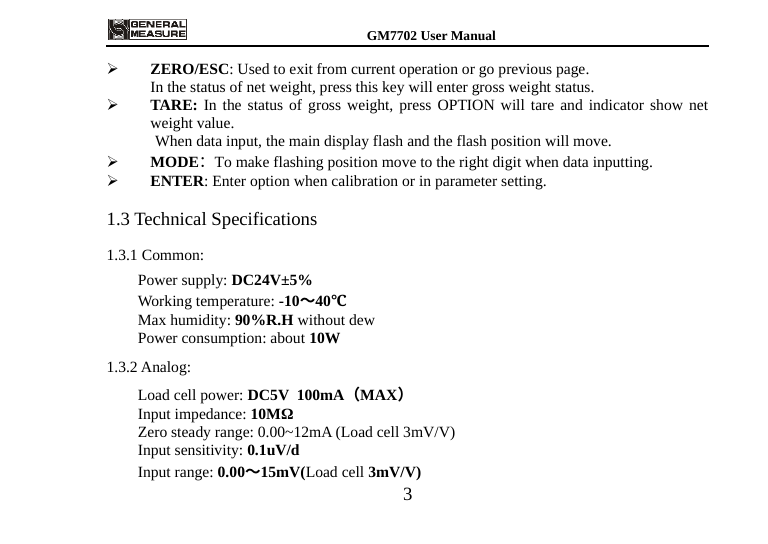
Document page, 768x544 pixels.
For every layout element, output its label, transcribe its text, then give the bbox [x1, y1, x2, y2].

text Input impedance: 10MΩ [106, 405, 709, 423]
subtitle 1.3.1 Common: [106, 238, 709, 271]
text Working temperature: -10～40℃ [106, 288, 709, 311]
list In the status of net weight, press this key will enter gross weight status. [150, 78, 709, 96]
text Power consumption: about 10W [106, 329, 709, 347]
text When data input, the main display flash and the flash position will move. [155, 131, 709, 149]
subtitle 1.3 Technical Specifications [106, 202, 709, 235]
list ENTER: Enter option when calibration or in parameter setting. [106, 172, 709, 190]
text Input sensitivity: 0.1uV/d [106, 441, 709, 459]
text Zero steady range: 0.00~12mA (Load cell 3mV/V) [106, 423, 709, 441]
list MODE：To make flashing position move to the right digit when data inputting. [106, 149, 709, 172]
subtitle 1.3.2 Analog: [106, 350, 709, 383]
list ZERO/ESC: Used to exit from current operation or go previous page. [106, 60, 709, 78]
text Load cell power: DC5V 100mA（MAX） [106, 383, 709, 405]
text Power supply: DC24V±5% [106, 271, 709, 288]
list TARE: In the status of gross weight, press OPTION will tare and indicator show net weight value. [106, 96, 709, 131]
text Input range: 0.00～15mV(Load cell 3mV/V) [106, 459, 709, 482]
text Max humidity: 90%R.H without dew [106, 311, 709, 329]
